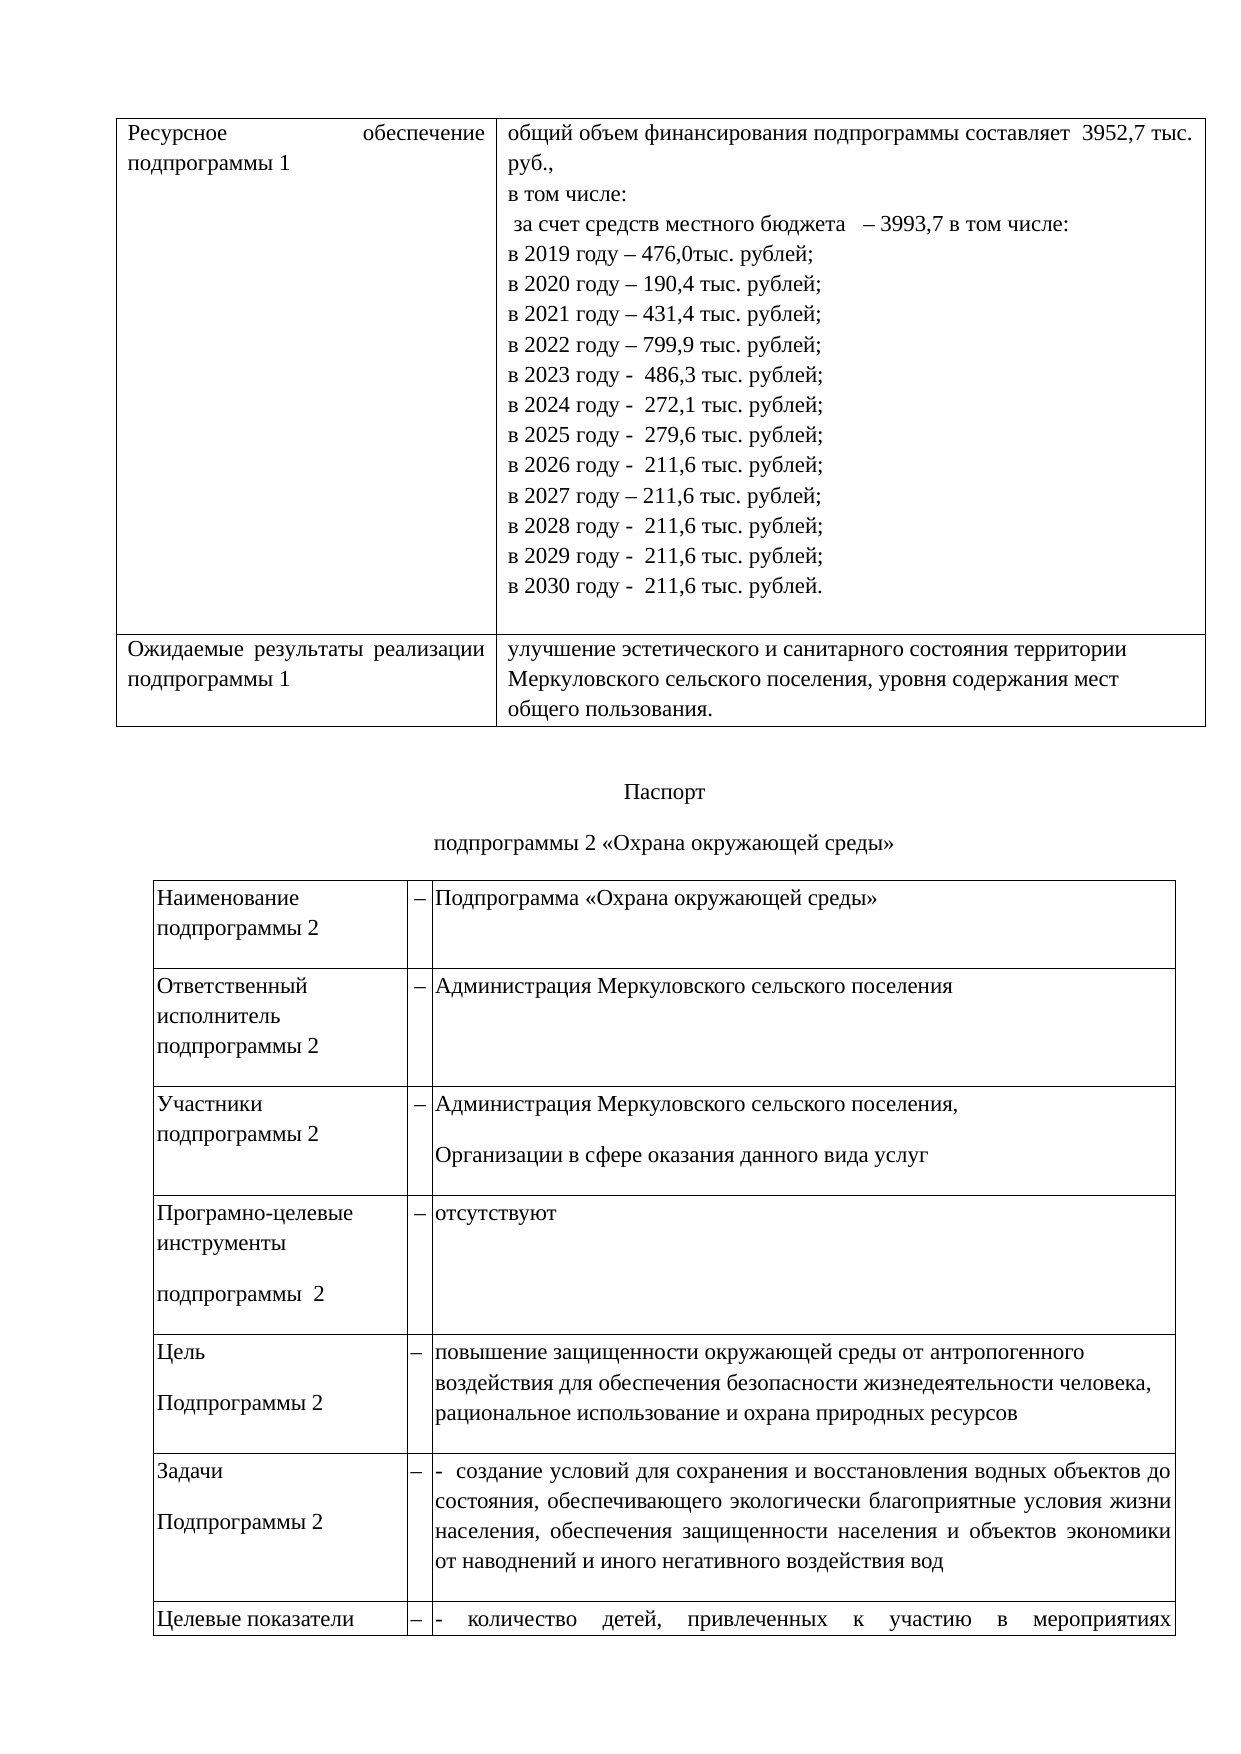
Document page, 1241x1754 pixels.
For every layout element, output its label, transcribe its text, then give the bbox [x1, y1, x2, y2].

table_cell Ресурсное обеспечение подпрограммы 1 [117, 119, 496, 634]
table_cell – [408, 1335, 432, 1453]
table_cell – [408, 1602, 432, 1634]
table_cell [433, 1602, 1175, 1634]
table_cell Ответственный исполнитель подпрограммы 2 [154, 969, 407, 1086]
table_cell – [408, 1454, 432, 1601]
text Паспорт [177, 778, 1152, 804]
table_cell – [408, 969, 432, 1086]
table_cell Ожидаемые результаты реализации подпрограммы 1 [117, 635, 496, 726]
table_cell Цель Подпрограммы 2 [154, 1335, 407, 1453]
table_cell Администрация Меркуловского сельского поселения, Организации в сфере оказания данного вида услуг [433, 1087, 1175, 1195]
table_cell Програмно-целевые инструменты подпрограммы 2 [154, 1196, 407, 1334]
table_header – [408, 881, 432, 968]
table_cell улучшение эстетического и санитарного состояния территории Меркуловского сельского поселения, уровня содержания мест общего пользования. [497, 635, 1205, 726]
table_header Наименование подпрограммы 2 [154, 881, 407, 968]
table_cell Задачи Подпрограммы 2 [154, 1454, 407, 1601]
table_cell отсутствуют [433, 1196, 1175, 1334]
table_cell – [408, 1087, 432, 1195]
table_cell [154, 1602, 407, 1634]
table_cell - создание условий для сохранения и восстановления водных объектов до состояния, обеспечивающего экологически благоприятные условия жизни населения, обеспечения защищенности населения и объектов экономики от наводнений и иного негативного воздействия вод [433, 1454, 1175, 1601]
table_header Подпрограмма «Охрана окружающей среды» [433, 881, 1175, 968]
table_cell Администрация Меркуловского сельского поселения [433, 969, 1175, 1086]
table_cell общий объем финансирования подпрограммы составляет 3952,7 тыс. руб., в том числе: за счет средств местного бюджета – 3993,7 в том числе: в 2019 году – 476,0тыс. рублей; в 2020 году – 190,4 тыс. рублей; в 2021 году – 431,4 тыс. рублей; в 2022 году – 799,9 тыс. рублей; в 2023 году - 486,3 тыс. рублей; в 2024 году - 272,1 тыс. рублей; в 2025 году - 279,6 тыс. рублей; в 2026 году - 211,6 тыс. рублей; в 2027 году – 211,6 тыс. рублей; в 2028 году - 211,6 тыс. рублей; в 2029 году - 211,6 тыс. рублей; в 2030 году - 211,6 тыс. рублей. [497, 119, 1205, 634]
table_cell – [408, 1196, 432, 1334]
table_cell Участники подпрограммы 2 [154, 1087, 407, 1195]
text подпрограммы 2 «Охрана окружающей среды» [177, 829, 1152, 855]
table_cell повышение защищенности окружающей среды от антропогенного воздействия для обеспечения безопасности жизнедеятельности человека, рациональное использование и охрана природных ресурсов [433, 1335, 1175, 1453]
